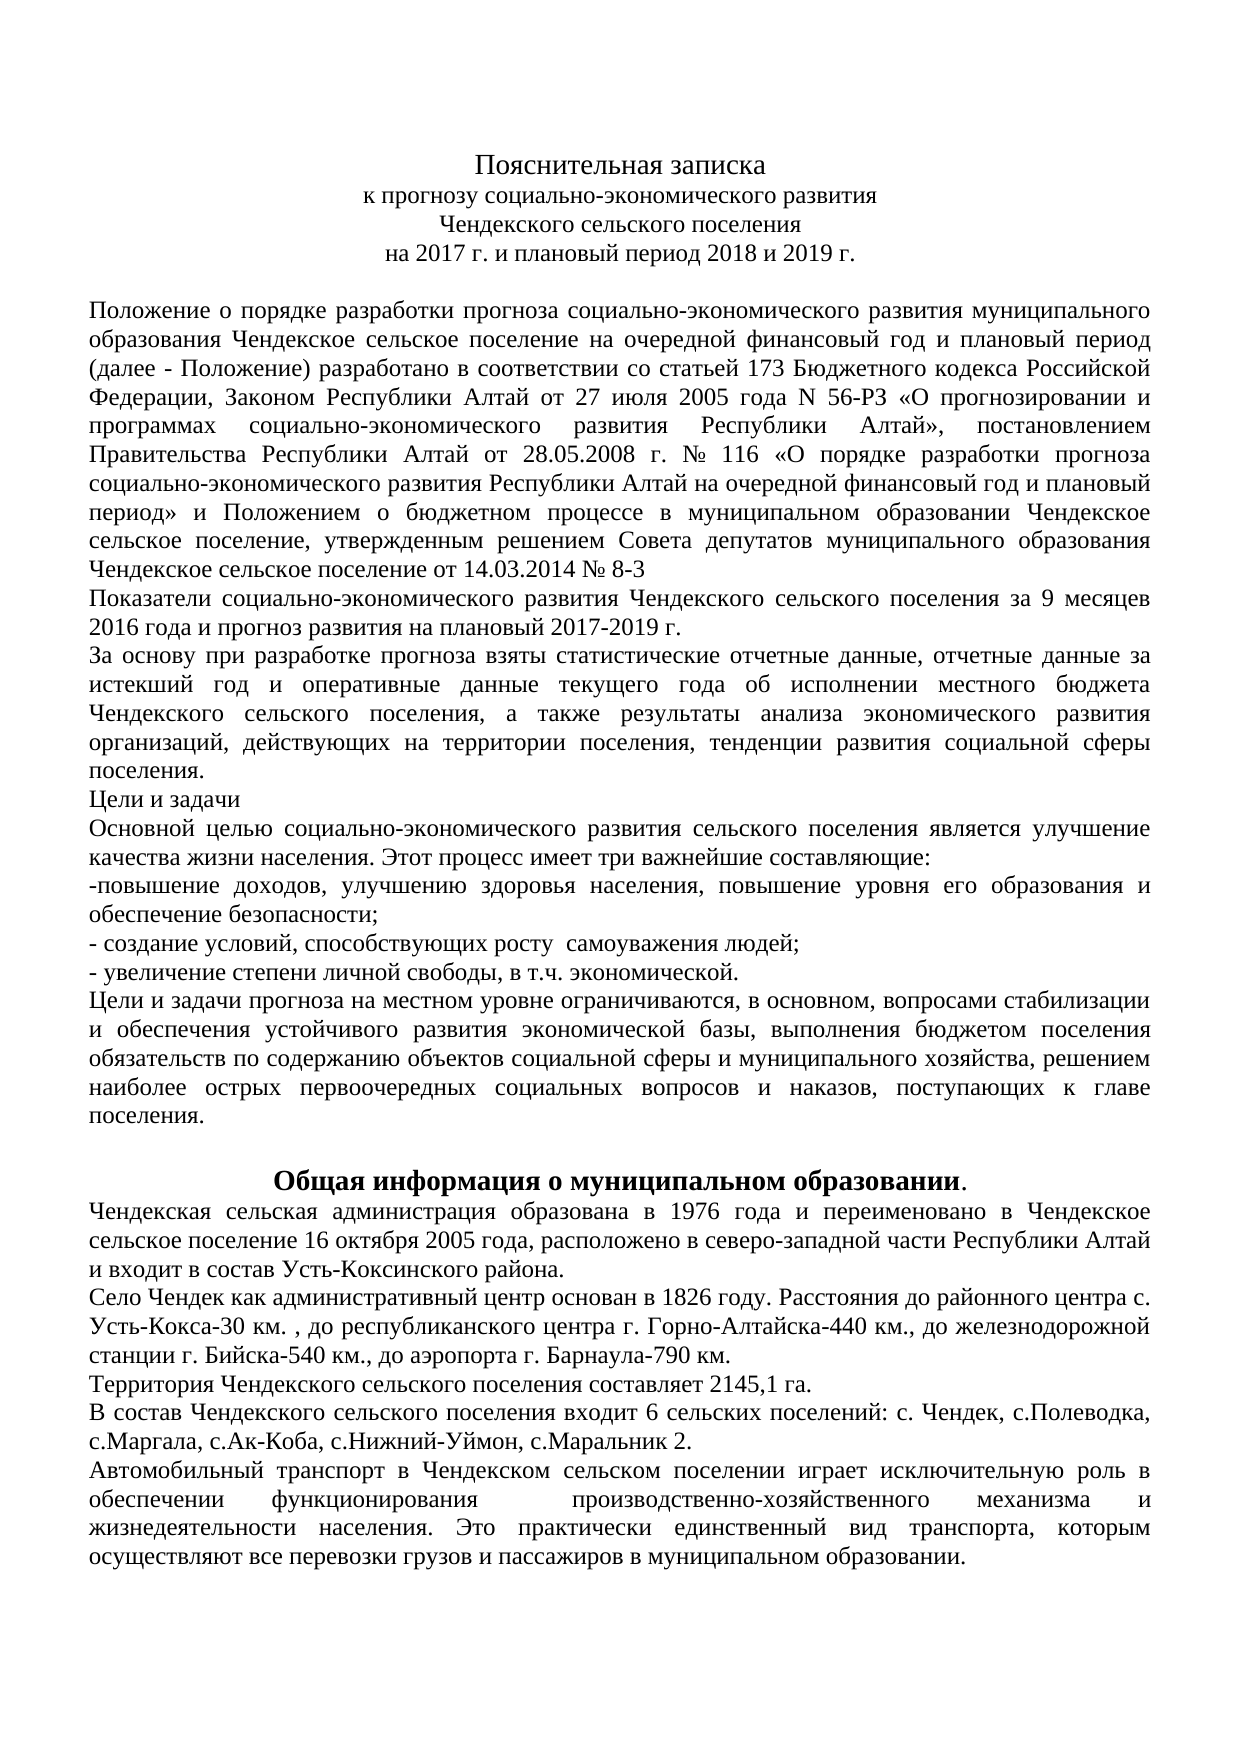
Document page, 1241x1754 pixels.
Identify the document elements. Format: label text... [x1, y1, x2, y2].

text Территория Чендекского сельского поселения составляет 2145,1 га. [89, 1369, 1152, 1397]
text В состав Чендекского сельского поселения входит 6 сельских поселений: с. Чендек, с.Полеводка, с.Маргала, с.Ак-Коба, с.Нижний-Уймон, с.Маральник 2. [89, 1397, 1152, 1455]
text на 2017 г. и плановый период 2018 и 2019 г. [89, 238, 1152, 267]
text Основной целью социально-экономического развития сельского поселения является улучшение качества жизни населения. Этот процесс имеет три важнейшие составляющие: [89, 813, 1152, 870]
text За основу при разработке прогноза взяты статистические отчетные данные, отчетные данные за истекший год и оперативные данные текущего года об исполнении местного бюджета Чендекского сельского поселения, а также результаты анализа экономического развития организаций, действующих на территории поселения, тенденции развития социальной сферы поселения. [89, 640, 1152, 784]
text Положение о порядке разработки прогноза социально-экономического развития муниципального образования Чендекское сельское поселение на очередной финансовый год и плановый период (далее - Положение) разработано в соответствии со статьей 173 Бюджетного кодекса Российской Федерации, Законом Республики Алтай от 27 июля 2005 года N 56-РЗ «О прогнозировании и программах социально-экономического развития Республики Алтай», постановлением Правительства Республики Алтай от 28.05.2008 г. № 116 «О порядке разработки прогноза социально-экономического развития Республики Алтай на очередной финансовый год и плановый период» и Положением о бюджетном процессе в муниципальном образовании Чендекское сельское поселение, утвержденным решением Совета депутатов муниципального образования Чендекское сельское поселение от 14.03.2014 № 8-3 [89, 295, 1152, 583]
text - увеличение степени личной свободы, в т.ч. экономической. [89, 957, 1152, 985]
text Цели и задачи [89, 784, 1152, 813]
text Автомобильный транспорт в Чендекском сельском поселении играет исключительную роль в обеспечении функционирования производственно-хозяйственного механизма и жизнедеятельности населения. Это практически единственный вид транспорта, которым осуществляют все перевозки грузов и пассажиров в муниципальном образовании. [89, 1455, 1152, 1570]
text Село Чендек как административный центр основан в 1826 году. Расстояния до районного центра с. Усть-Кокса-30 км. , до республиканского центра г. Горно-Алтайска-440 км., до железнодорожной станции г. Бийска-540 км., до аэропорта г. Барнаула-790 км. [89, 1282, 1152, 1369]
text Цели и задачи прогноза на местном уровне ограничиваются, в основном, вопросами стабилизации и обеспечения устойчивого развития экономической базы, выполнения бюджетом поселения обязательств по содержанию объектов социальной сферы и муниципального хозяйства, решением наиболее острых первоочередных социальных вопросов и наказов, поступающих к главе поселения. [89, 985, 1152, 1129]
text - создание условий, способствующих росту самоуважения людей; [89, 928, 1152, 957]
text Чендекского сельского поселения [89, 209, 1152, 238]
text -повышение доходов, улучшению здоровья населения, повышение уровня его образования и обеспечение безопасности; [89, 870, 1152, 928]
text Пояснительная записка [89, 147, 1152, 180]
text Общая информация о муниципальном образовании. [89, 1163, 1152, 1196]
text к прогнозу социально-экономического развития [89, 180, 1152, 209]
text Показатели социально-экономического развития Чендекского сельского поселения за 9 месяцев 2016 года и прогноз развития на плановый 2017-2019 г. [89, 583, 1152, 640]
text Чендекская сельская администрация образована в 1976 года и переименовано в Чендекское сельское поселение 16 октября 2005 года, расположено в северо-западной части Республики Алтай и входит в состав Усть-Коксинского района. [89, 1196, 1152, 1282]
